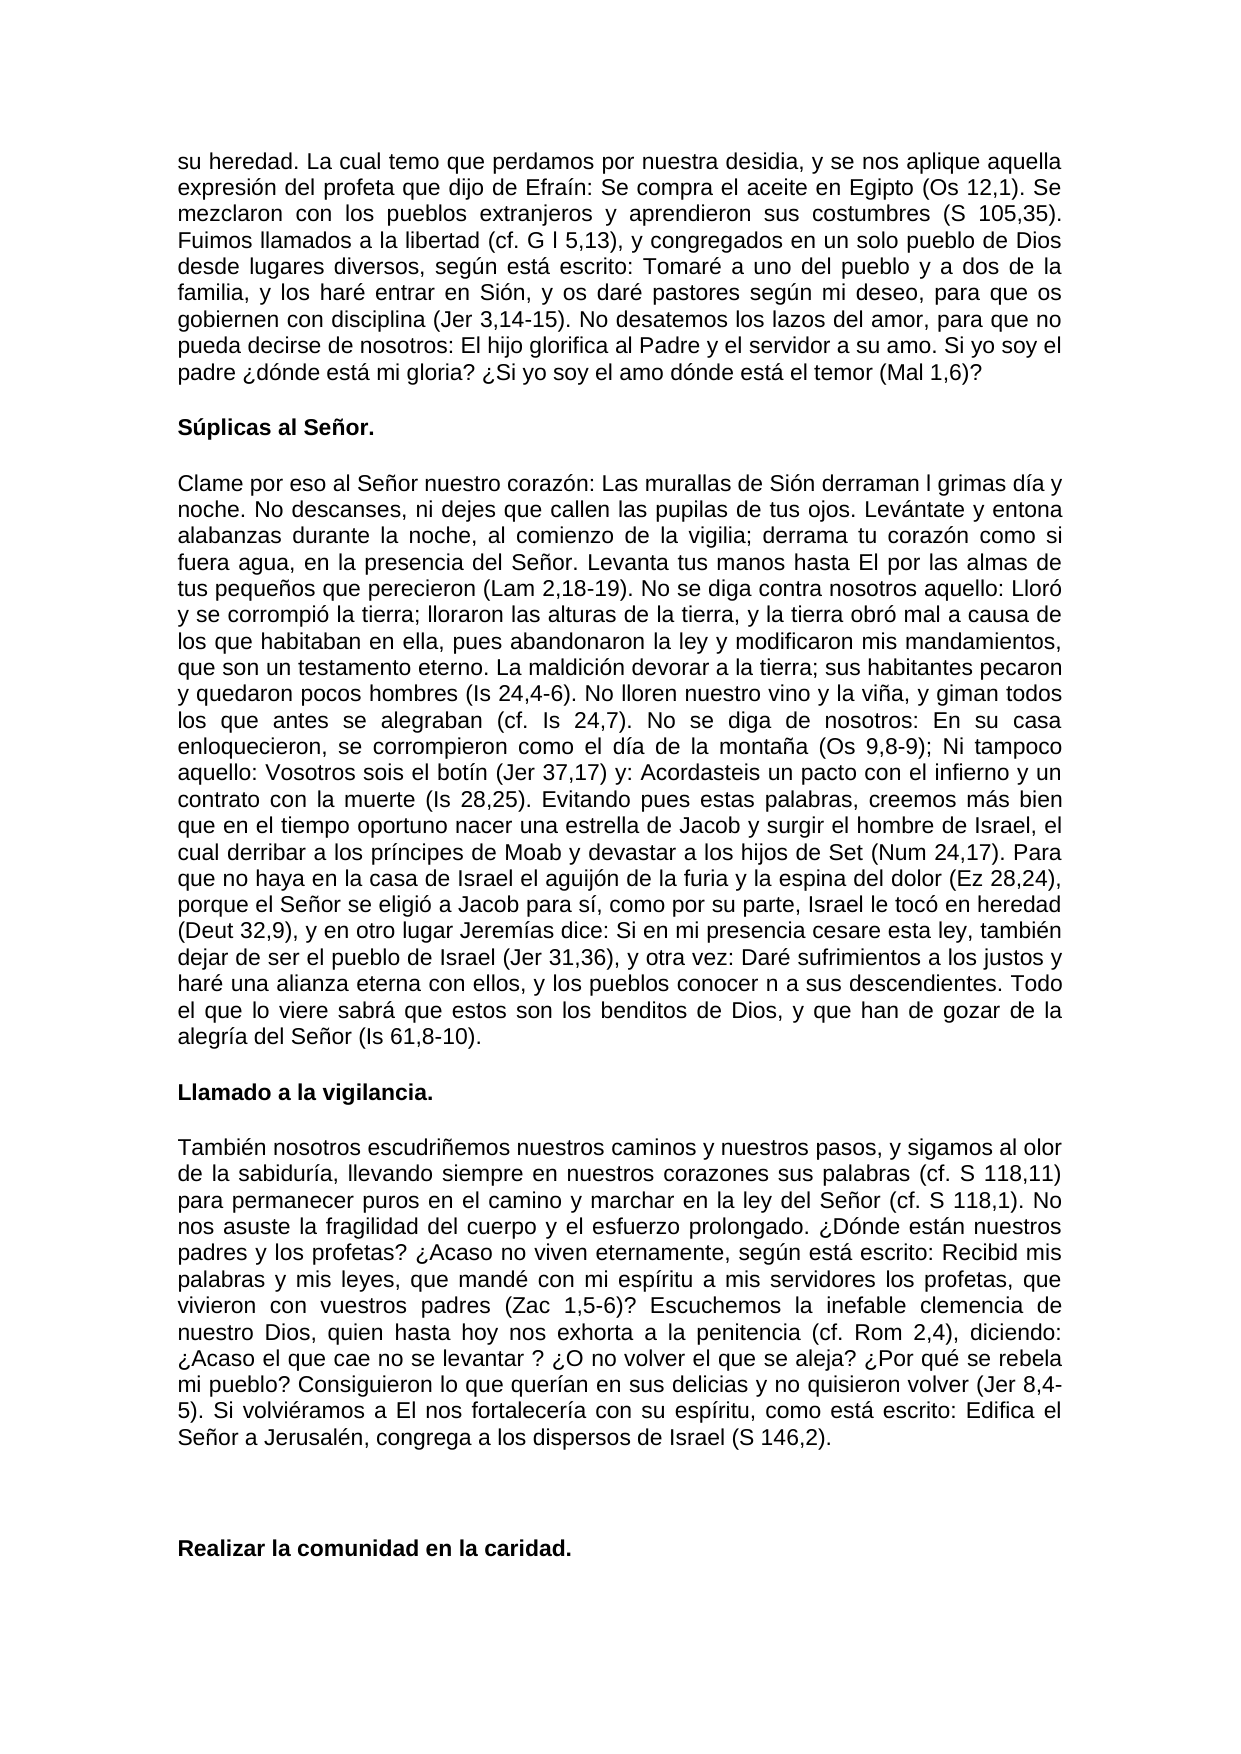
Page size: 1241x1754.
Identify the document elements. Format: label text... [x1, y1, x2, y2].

subtitle Súplicas al Señor. [177, 414, 1063, 440]
text Clame por eso al Señor nuestro corazón: Las murallas de Sión derraman l grimas día y noche. No descanses, ni dejes que callen las pupilas de tus ojos. Levántate y entona alabanzas durante la noche, al comienzo de la vigilia; derrama tu corazón como si fuera agua, en la presencia del Señor. Levanta tus manos hasta El por las almas de tus pequeños que perecieron (Lam 2,18-19). No se diga contra nosotros aquello: Lloró y se corrompió la tierra; lloraron las alturas de la tierra, y la tierra obró mal a causa de los que habitaban en ella, pues abandonaron la ley y modificaron mis mandamientos, que son un testamento eterno. La maldición devorar a la tierra; sus habitantes pecaron y quedaron pocos hombres (Is 24,4-6). No lloren nuestro vino y la viña, y giman todos los que antes se alegraban (cf. Is 24,7). No se diga de nosotros: En su casa enloquecieron, se corrompieron como el día de la montaña (Os 9,8-9); Ni tampoco aquello: Vosotros sois el botín (Jer 37,17) y: Acordasteis un pacto con el infierno y un contrato con la muerte (Is 28,25). Evitando pues estas palabras, creemos más bien que en el tiempo oportuno nacer una estrella de Jacob y surgir el hombre de Israel, el cual derribar a los príncipes de Moab y devastar a los hijos de Set (Num 24,17). Para que no haya en la casa de Israel el aguijón de la furia y la espina del dolor (Ez 28,24), porque el Señor se eligió a Jacob para sí, como por su parte, Israel le tocó en heredad (Deut 32,9), y en otro lugar Jeremías dice: Si en mi presencia cesare esta ley, también dejar de ser el pueblo de Israel (Jer 31,36), y otra vez: Daré sufrimientos a los justos y haré una alianza eterna con ellos, y los pueblos conocer n a sus descendientes. Todo el que lo viere sabrá que estos son los benditos de Dios, y que han de gozar de la alegría del Señor (Is 61,8-10). [177, 469, 1063, 1049]
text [177, 148, 1063, 385]
subtitle Llamado a la vigilancia. [177, 1078, 1063, 1105]
text Realizar la comunidad en la caridad. [177, 1535, 1063, 1561]
text También nosotros escudriñemos nuestros caminos y nuestros pasos, y sigamos al olor de la sabiduría, llevando siempre en nuestros corazones sus palabras (cf. S 118,11) para permanecer puros en el camino y marchar en la ley del Señor (cf. S 118,1). No nos asuste la fragilidad del cuerpo y el esfuerzo prolongado. ¿Dónde están nuestros padres y los profetas? ¿Acaso no viven eternamente, según está escrito: Recibid mis palabras y mis leyes, que mandé con mi espíritu a mis servidores los profetas, que vivieron con vuestros padres (Zac 1,5-6)? Escuchemos la inefable clemencia de nuestro Dios, quien hasta hoy nos exhorta a la penitencia (cf. Rom 2,4), diciendo: ¿Acaso el que cae no se levantar ? ¿O no volver el que se aleja? ¿Por qué se rebela mi pueblo? Consiguieron lo que querían en sus delicias y no quisieron volver (Jer 8,4-5). Si volviéramos a El nos fortalecería con su espíritu, como está escrito: Edifica el Señor a Jerusalén, congrega a los dispersos de Israel (S 146,2). [177, 1134, 1063, 1450]
